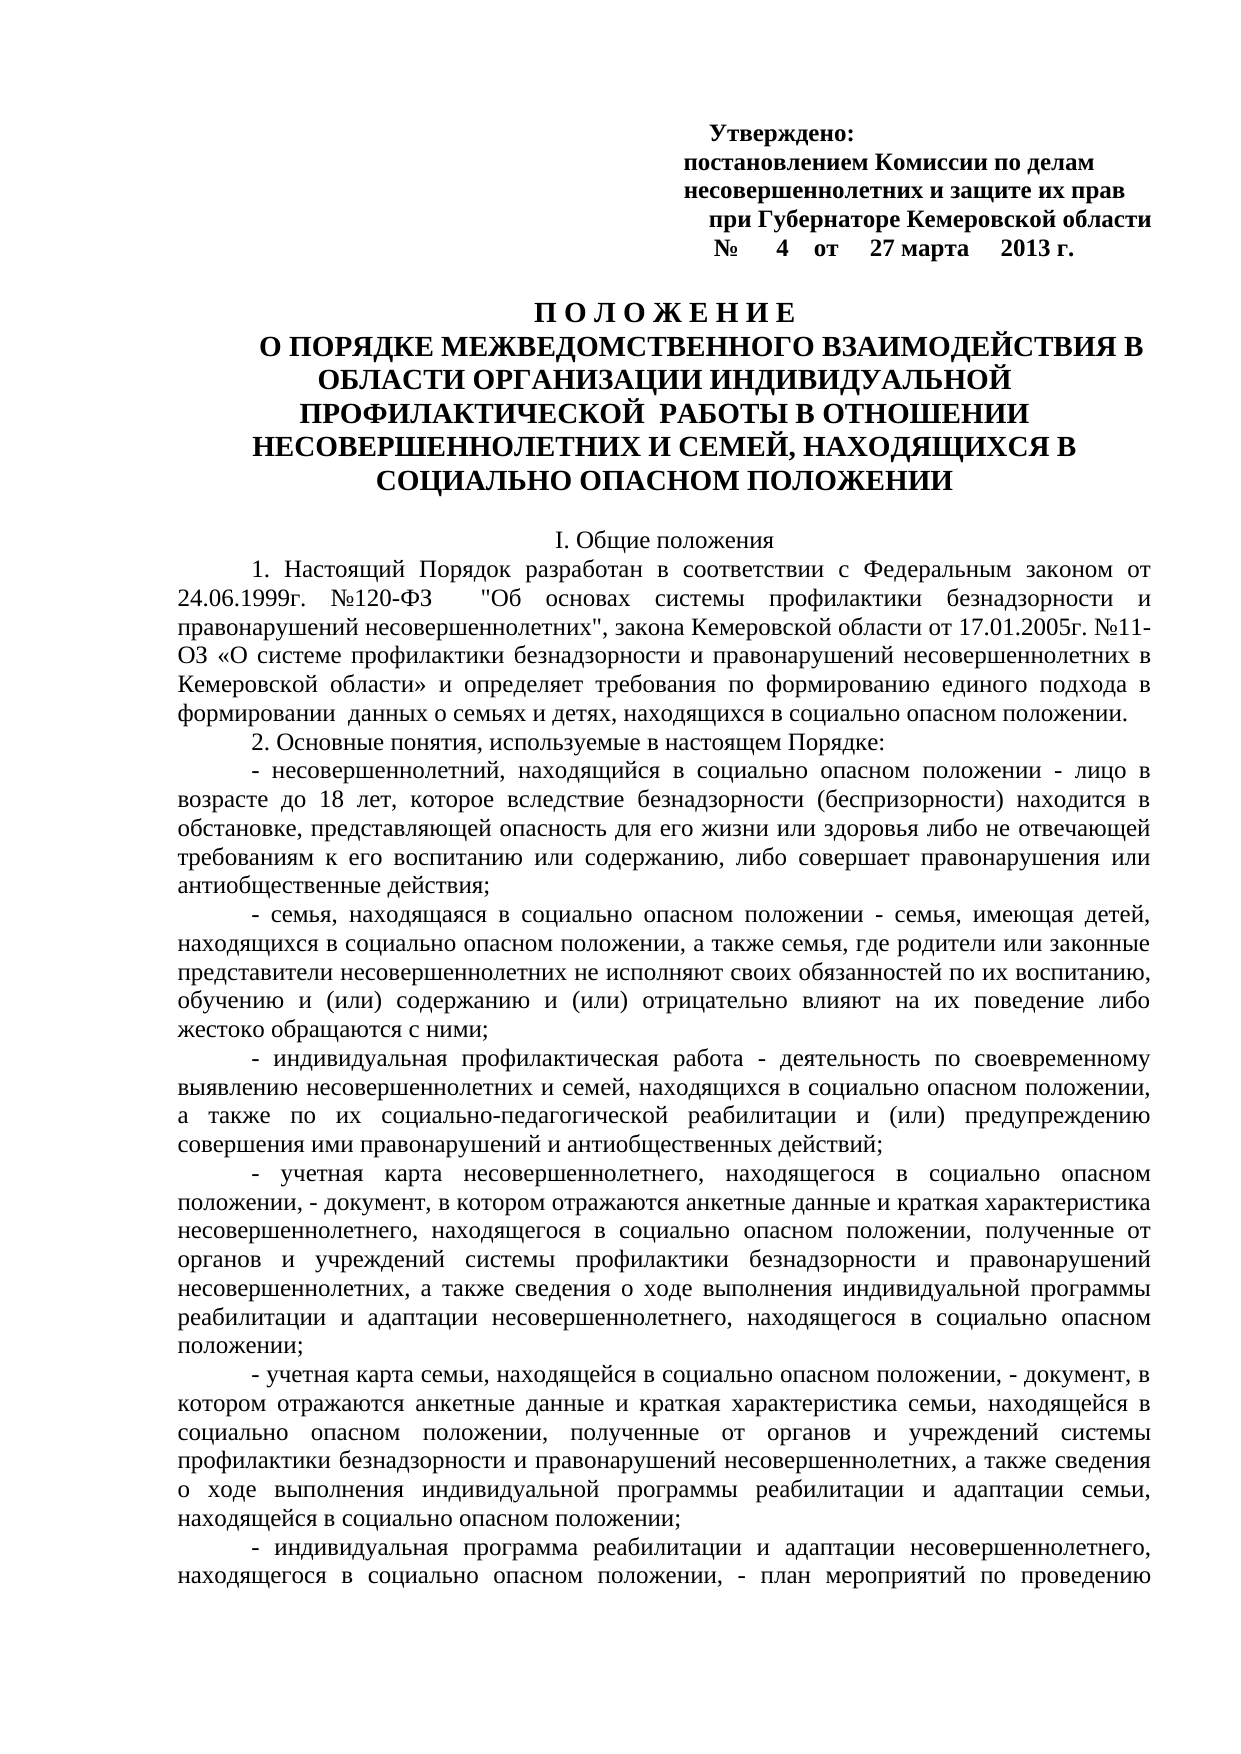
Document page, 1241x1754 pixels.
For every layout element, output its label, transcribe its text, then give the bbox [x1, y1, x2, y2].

text П О Л О Ж Е Н И Е [177, 295, 1152, 329]
text несовершеннолетних и защите их прав [177, 176, 1152, 204]
text № 4 от 27 марта 2013 г. [177, 233, 1152, 262]
text I. Общие положения [177, 525, 1152, 554]
text - индивидуальная профилактическая работа - деятельность по своевременному выявлению несовершеннолетних и семей, находящихся в социально опасном положении, а также по их социально-педагогической реабилитации и (или) предупреждению совершения ими правонарушений и антиобщественных действий; [177, 1043, 1152, 1158]
text Утверждено: [177, 118, 1152, 147]
text - несовершеннолетний, находящийся в социально опасном положении - лицо в возрасте до 18 лет, которое вследствие безнадзорности (беспризорности) находится в обстановке, представляющей опасность для его жизни или здоровья либо не отвечающей требованиям к его воспитанию или содержанию, либо совершает правонарушения или антиобщественные действия; [177, 755, 1152, 899]
text при Губернаторе Кемеровской области [177, 204, 1152, 233]
text 1. Настоящий Порядок разработан в соответствии с Федеральным законом от 24.06.1999г. №120-ФЗ "Об основах системы профилактики безнадзорности и правонарушений несовершеннолетних", закона Кемеровской области от 17.01.2005г. №11-ОЗ «О системе профилактики безнадзорности и правонарушений несовершеннолетних в Кемеровской области» и определяет требования по формированию единого подхода в формировании данных о семьях и детях, находящихся в социально опасном положении. [177, 554, 1152, 727]
text - учетная карта несовершеннолетнего, находящегося в социально опасном положении, - документ, в котором отражаются анкетные данные и краткая характеристика несовершеннолетнего, находящегося в социально опасном положении, полученные от органов и учреждений системы профилактики безнадзорности и правонарушений несовершеннолетних, а также сведения о ходе выполнения индивидуальной программы реабилитации и адаптации несовершеннолетнего, находящегося в социально опасном положении; [177, 1158, 1152, 1359]
text - учетная карта семьи, находящейся в социально опасном положении, - документ, в котором отражаются анкетные данные и краткая характеристика семьи, находящейся в социально опасном положении, полученные от органов и учреждений системы профилактики безнадзорности и правонарушений несовершеннолетних, а также сведения о ходе выполнения индивидуальной программы реабилитации и адаптации семьи, находящейся в социально опасном положении; [177, 1359, 1152, 1532]
text 2. Основные понятия, используемые в настоящем Порядке: [177, 727, 1152, 755]
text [177, 1532, 1152, 1589]
text - семья, находящаяся в социально опасном положении - семья, имеющая детей, находящихся в социально опасном положении, а также семья, где родители или законные представители несовершеннолетних не исполняют своих обязанностей по их воспитанию, обучению и (или) содержанию и (или) отрицательно влияют на их поведение либо жестоко обращаются с ними; [177, 899, 1152, 1043]
text постановлением Комиссии по делам [177, 147, 1152, 176]
text О ПОРЯДКЕ МЕЖВЕДОМСТВЕННОГО ВЗАИМОДЕЙСТВИЯ В ОБЛАСТИ ОРГАНИЗАЦИИ ИНДИВИДУАЛЬНОЙ ПРОФИЛАКТИЧЕСКОЙ РАБОТЫ В ОТНОШЕНИИ НЕСОВЕРШЕННОЛЕТНИХ И СЕМЕЙ, НАХОДЯЩИХСЯ В СОЦИАЛЬНО ОПАСНОМ ПОЛОЖЕНИИ [177, 329, 1152, 497]
